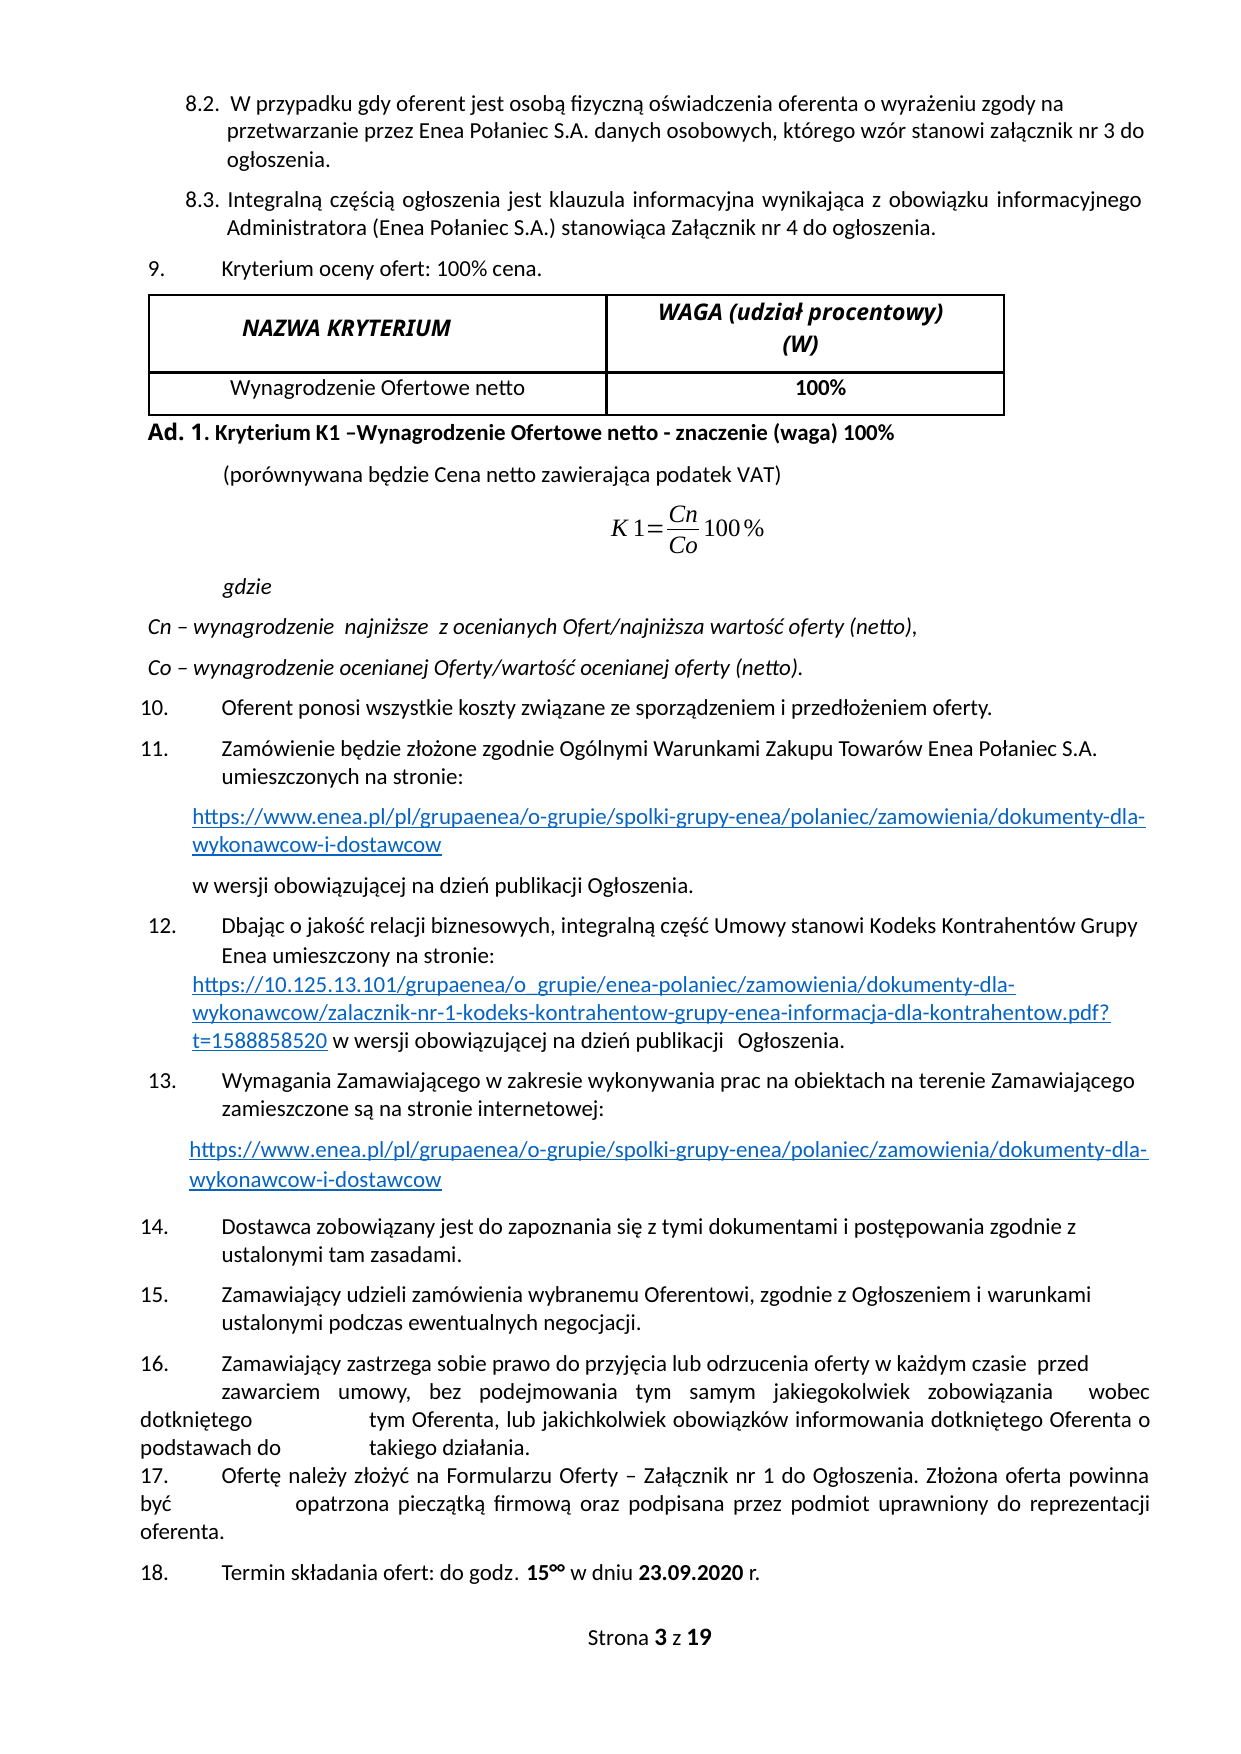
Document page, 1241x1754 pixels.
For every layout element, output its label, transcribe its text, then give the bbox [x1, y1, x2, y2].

subtitle 11. Zamówienie będzie złożone zgodnie Ogólnymi Warunkami Zakupu Towarów Enea Połaniec S.A. umieszczonych na stronie: [140, 734, 1152, 790]
subtitle 18. Termin składania ofert: do godz. 15°° w dniu 23.09.2020 r. [140, 1558, 1152, 1586]
subtitle 9. Kryterium oceny ofert: 100% cena. [148, 254, 1152, 282]
text Co – wynagrodzenie ocenianej Oferty/wartość ocenianej oferty (netto). [148, 653, 1152, 681]
subtitle https://www.enea.pl/pl/grupaenea/o-grupie/spolki-grupy-enea/polaniec/zamowienia/dokumenty-dla-wykonawcow-i-dostawcow [192, 802, 1152, 858]
subtitle 15. Zamawiający udzieli zamówienia wybranemu Oferentowi, zgodnie z Ogłoszeniem i warunkami ustalonymi podczas ewentualnych negocjacji. [140, 1280, 1152, 1336]
text 12. Dbając o jakość relacji biznesowych, integralną część Umowy stanowi Kodeks Kontrahentów Grupy [148, 911, 1152, 939]
text 8.2. W przypadku gdy oferent jest osobą fizyczną oświadczenia oferenta o wyrażeniu zgody na przetwarzanie przez Enea Połaniec S.A. danych osobowych, którego wzór stanowi załącznik nr 3 do ogłoszenia. [185, 89, 1152, 173]
text Cn – wynagrodzenie najniższe z ocenianych Ofert/najniższa wartość oferty (netto), [148, 612, 1152, 640]
subtitle 14. Dostawca zobowiązany jest do zapoznania się z tymi dokumentami i postępowania zgodnie z ustalonymi tam zasadami. [140, 1212, 1152, 1268]
text 13. Wymagania Zamawiającego w zakresie wykonywania prac na obiektach na terenie Zamawiającego zamieszczone są na stronie internetowej: [148, 1066, 1152, 1122]
text 8.3. Integralną częścią ogłoszenia jest klauzula informacyjna wynikająca z obowiązku informacyjnego Administratora (Enea Połaniec S.A.) stanowiąca Załącznik nr 4 do ogłoszenia. [185, 185, 1152, 241]
subtitle 10. Oferent ponosi wszystkie koszty związane ze sporządzeniem i przedłożeniem oferty. [140, 693, 1152, 721]
text gdzie [223, 572, 1152, 600]
subtitle w wersji obowiązującej na dzień publikacji Ogłoszenia. [192, 871, 1152, 899]
subtitle 16. Zamawiający zastrzega sobie prawo do przyjęcia lub odrzucenia oferty w każdym czasie przed zawarciem umowy, bez podejmowania tym samym jakiegokolwiek zobowiązania wobec dotkniętego tym Oferenta, lub jakichkolwiek obowiązków informowania dotkniętego Oferenta o podstawach do takiego działania. [140, 1349, 1152, 1461]
table_header WAGA (udział procentowy) (W) [608, 296, 1003, 371]
text https://www.enea.pl/pl/grupaenea/o-grupie/spolki-grupy-enea/polaniec/zamowienia/dokumenty-dla-wykonawcow-i-dostawcow [148, 1135, 1152, 1193]
table_cell Wynagrodzenie Ofertowe netto [150, 374, 605, 414]
subtitle 17. Ofertę należy złożyć na Formularzu Oferty – Załącznik nr 1 do Ogłoszenia. Złożona oferta powinna być opatrzona pieczątką firmową oraz podpisana przez podmiot uprawniony do reprezentacji oferenta. [140, 1461, 1152, 1545]
text (porównywana będzie Cena netto zawierająca podatek VAT) [223, 460, 1152, 488]
table_cell 100% [608, 374, 1003, 414]
text Enea umieszczony na stronie: https://10.125.13.101/grupaenea/o_grupie/enea-polaniec/zamowienia/dokumenty-dla-wykonawcow/zalacznik-nr-1-kodeks-kontrahentow-grupy-enea-informacja-dla-kontrahentow.pdf?t=1588858520 w wersji obowiązującej na dzień publikacji Ogłoszenia. [192, 942, 1152, 1054]
text Ad. 1. Kryterium K1 –Wynagrodzenie Ofertowe netto - znaczenie (waga) 100% [148, 416, 1152, 447]
table_header NAZWA KRYTERIUM [150, 296, 605, 371]
